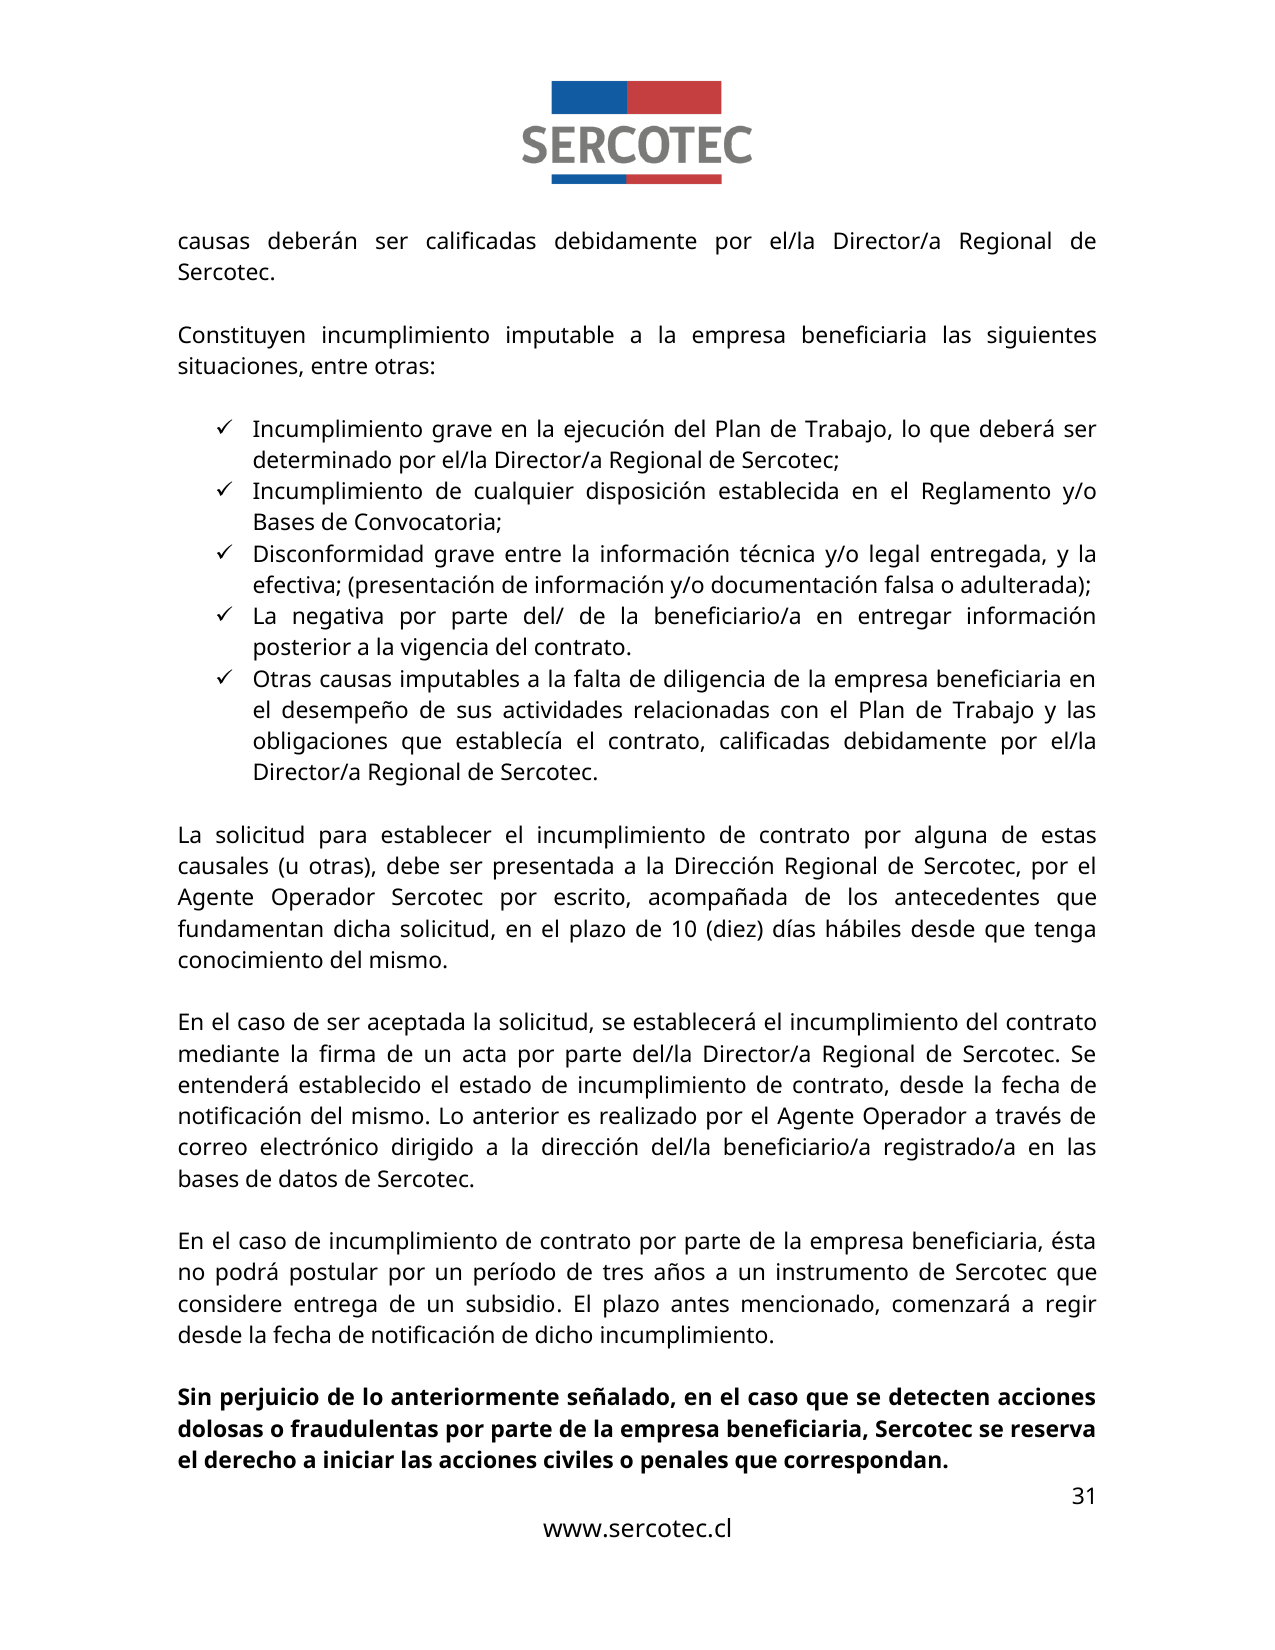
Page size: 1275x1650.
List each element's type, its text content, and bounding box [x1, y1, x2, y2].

list Otras causas imputables a la falta de diligencia de la empresa beneficiaria en el desempeño de sus actividades relacionadas con el Plan de Trabajo y las obligaciones que establecía el contrato, calificadas debidamente por el/la Director/a Regional de Sercotec. [215, 662, 1098, 787]
text La solicitud para establecer el incumplimiento de contrato por alguna de estas causales (u otras), debe ser presentada a la Dirección Regional de Sercotec, por el Agente Operador Sercotec por escrito, acompañada de los antecedentes que fundamentan dicha solicitud, en el plazo de 10 (diez) días hábiles desde que tenga conocimiento del mismo. [177, 819, 1098, 975]
text En el caso de incumplimiento de contrato por parte de la empresa beneficiaria, ésta no podrá postular por un período de tres años a un instrumento de Sercotec que considere entrega de un subsidio. El plazo antes mencionado, comenzará a regir desde la fecha de notificación de dicho incumplimiento. [177, 1225, 1098, 1350]
list Disconformidad grave entre la información técnica y/o legal entregada, y la efectiva; (presentación de información y/o documentación falsa o adulterada); [215, 537, 1098, 600]
picture [512, 73, 763, 194]
text Constituyen incumplimiento imputable a la empresa beneficiaria las siguientes situaciones, entre otras: [177, 319, 1098, 381]
text Sin perjuicio de lo anteriormente señalado, en el caso que se detecten acciones dolosas o fraudulentas por parte de la empresa beneficiaria, Sercotec se reserva el derecho a iniciar las acciones civiles o penales que correspondan. [177, 1381, 1098, 1475]
list Incumplimiento grave en la ejecución del Plan de Trabajo, lo que deberá ser determinado por el/la Director/a Regional de Sercotec; [215, 412, 1098, 475]
text En el caso de ser aceptada la solicitud, se establecerá el incumplimiento del contrato mediante la firma de un acta por parte del/la Director/a Regional de Sercotec. Se entenderá establecido el estado de incumplimiento de contrato, desde la fecha de notificación del mismo. Lo anterior es realizado por el Agente Operador a través de correo electrónico dirigido a la dirección del/la beneficiario/a registrado/a en las bases de datos de Sercotec. [177, 1006, 1098, 1194]
list Incumplimiento de cualquier disposición establecida en el Reglamento y/o Bases de Convocatoria; [215, 475, 1098, 537]
list La negativa por parte del/ de la beneficiario/a en entregar información posterior a la vigencia del contrato. [215, 600, 1098, 662]
